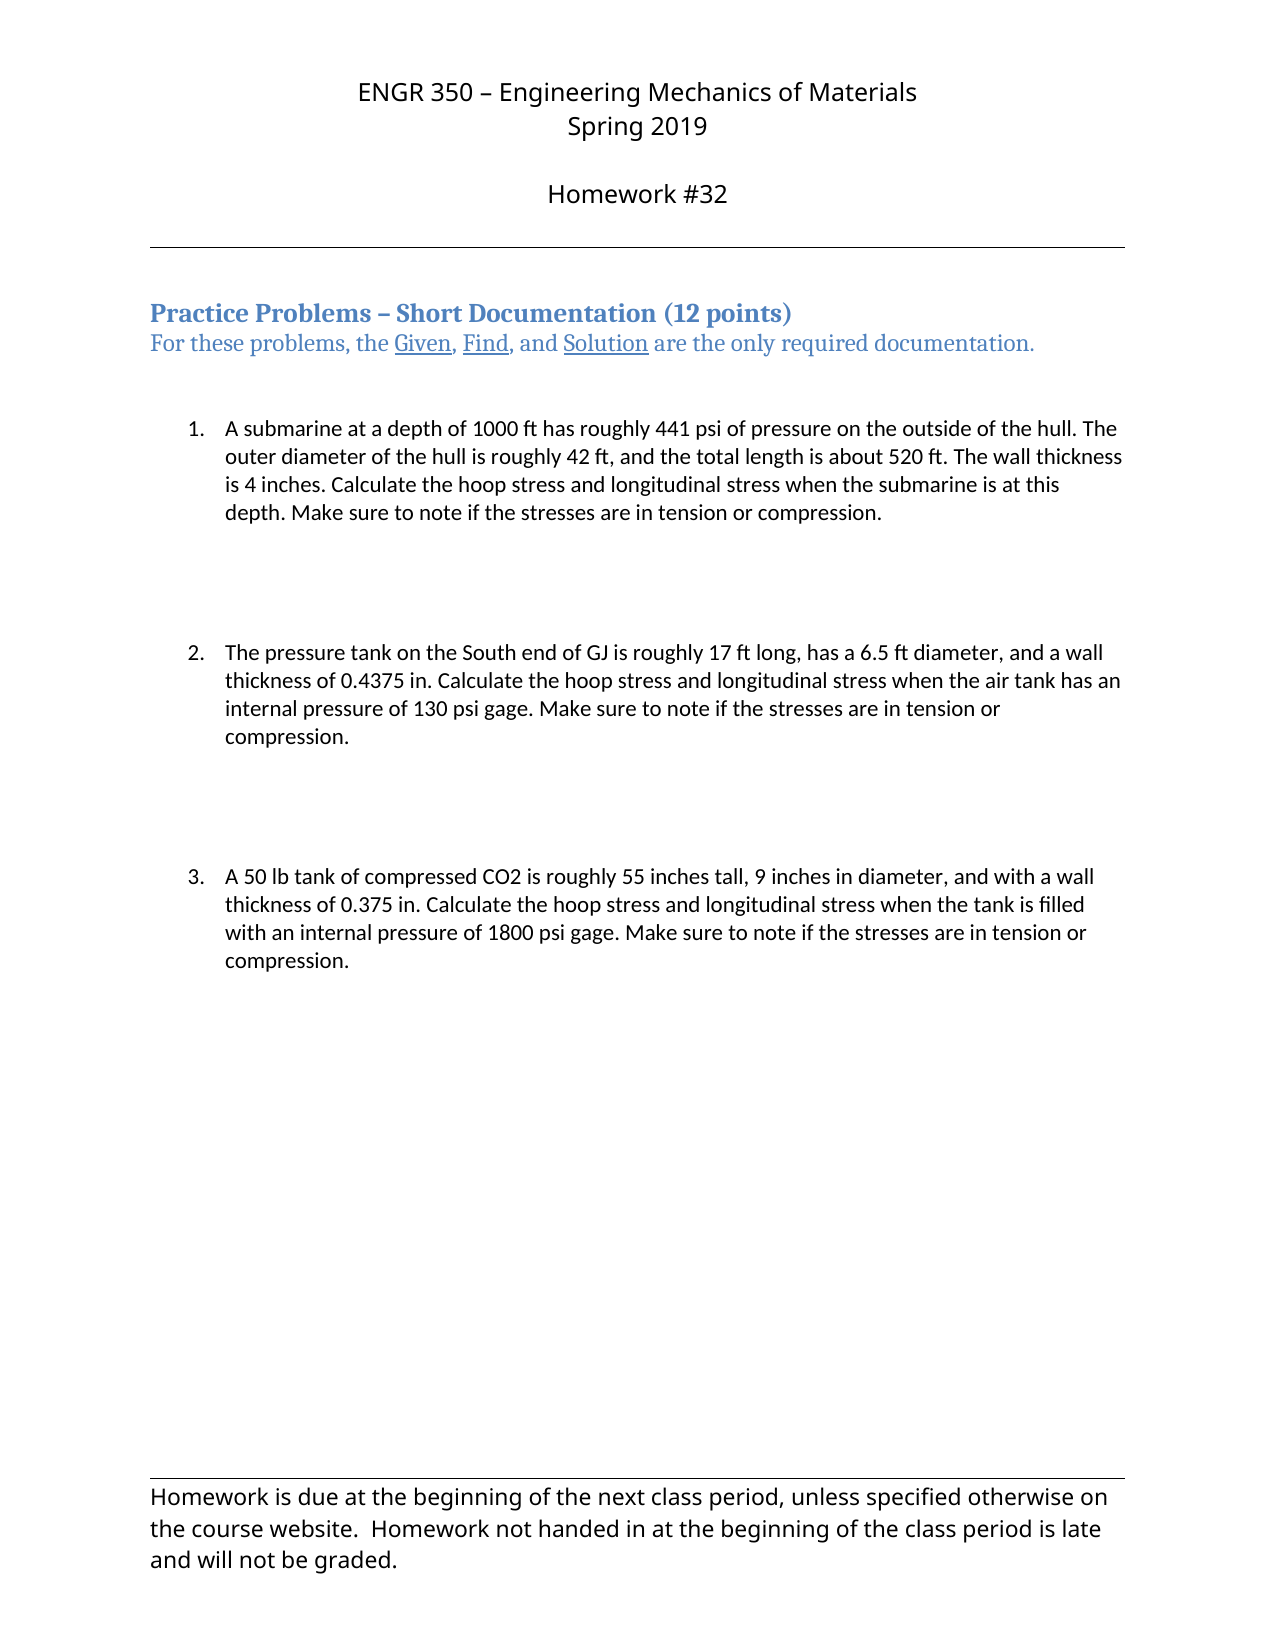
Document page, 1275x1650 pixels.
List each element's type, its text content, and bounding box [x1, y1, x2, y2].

list The pressure tank on the South end of GJ is roughly 17 ft long, has a 6.5 ft diameter, and a wall thickness of 0.4375 in. Calculate the hoop stress and longitudinal stress when the air tank has an internal pressure of 130 psi gage. Make sure to note if the stresses are in tension or compression. [187, 638, 1125, 750]
subtitle Practice Problems – Short Documentation (12 points) For these problems, the Given, Find, and Solution are the only required documentation. [150, 298, 1125, 358]
list A 50 lb tank of compressed CO2 is roughly 55 inches tall, 9 inches in diameter, and with a wall thickness of 0.375 in. Calculate the hoop stress and longitudinal stress when the tank is filled with an internal pressure of 1800 psi gage. Make sure to note if the stresses are in tension or compression. [187, 862, 1125, 974]
list A submarine at a depth of 1000 ft has roughly 441 psi of pressure on the outside of the hull. The outer diameter of the hull is roughly 42 ft, and the total length is about 520 ft. The wall thickness is 4 inches. Calculate the hoop stress and longitudinal stress when the submarine is at this depth. Make sure to note if the stresses are in tension or compression. [187, 414, 1125, 526]
